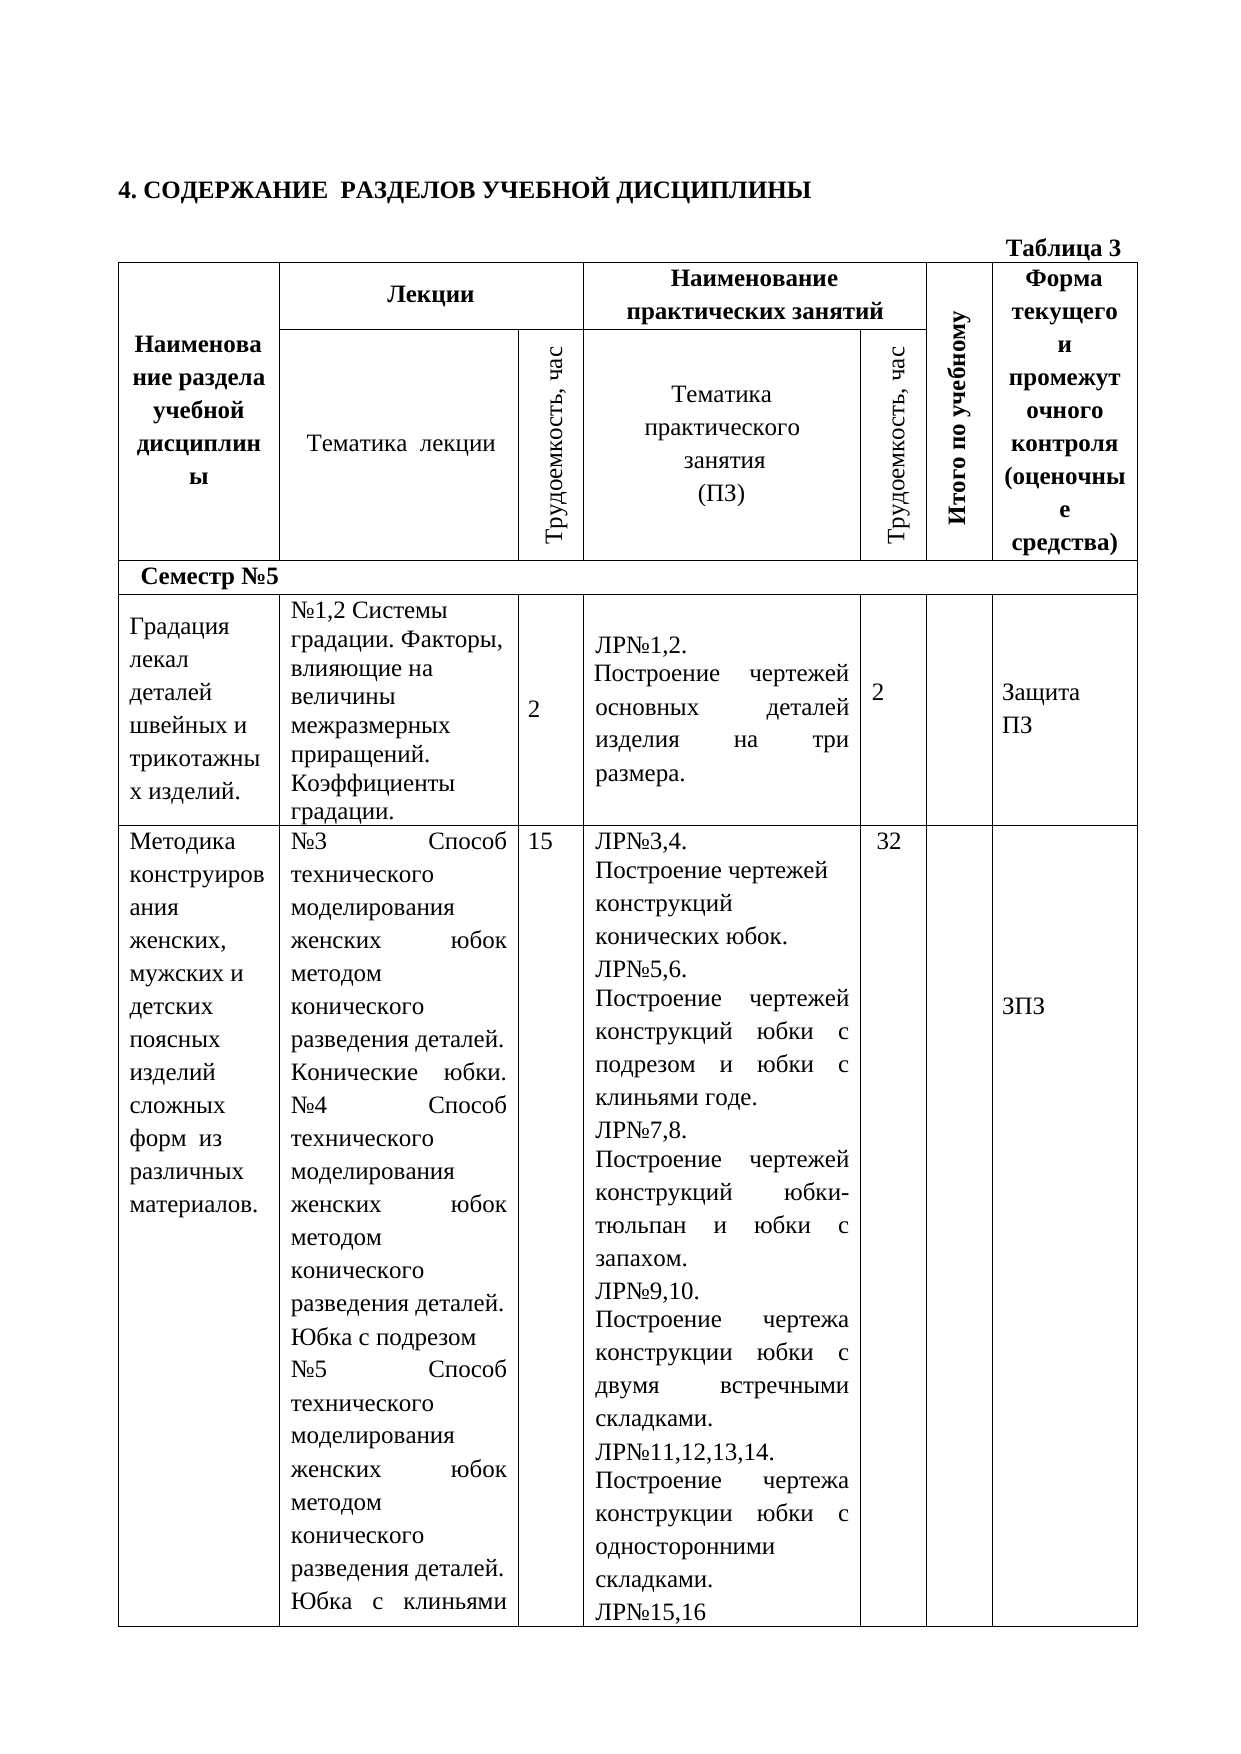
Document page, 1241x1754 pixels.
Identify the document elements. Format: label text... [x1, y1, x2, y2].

table_cell Защита ПЗ [993, 595, 1137, 825]
table_cell Градация лекал деталей швейных и трикотажных изделий. [119, 595, 279, 825]
table_header Наименование раздела учебной дисциплины [119, 263, 279, 560]
text 4. СОДЕРЖАНИЕ РАЗДЕЛОВ УЧЕБНОЙ ДИСЦИПЛИНЫ [118, 176, 1181, 204]
table_cell Тематика практического занятия (ПЗ) [584, 330, 860, 560]
table_cell 32 [861, 826, 926, 1626]
table_cell ЛР№1,2. Построение чертежей основных деталей изделия на три размера. [584, 595, 860, 825]
table_cell ЗПЗ [993, 826, 1137, 1626]
table_cell [927, 595, 992, 825]
text Таблица 3 [118, 233, 1181, 262]
table_cell Трудоемкость, час [861, 330, 926, 560]
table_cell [584, 826, 860, 1626]
table_cell 15 [519, 826, 583, 1626]
table_header Форма текущего и промежуточного контроля (оценочные средства) [993, 263, 1137, 560]
table_header Итого по учебному плану [927, 263, 992, 560]
table_header Наименование практических занятий [584, 263, 926, 329]
table_cell Тематика лекции [280, 330, 518, 560]
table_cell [280, 826, 518, 1626]
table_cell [119, 826, 279, 1626]
table_cell [927, 826, 992, 1626]
table_header Лекции [280, 263, 583, 329]
table_cell №1,2 Системы градации. Факторы, влияющие на величины межразмерных приращений. Коэффициенты градации. [280, 595, 518, 825]
table_cell 2 [519, 595, 583, 825]
table_cell 2 [861, 595, 926, 825]
table_cell Трудоемкость, час [519, 330, 583, 560]
table_cell Семестр №5 [119, 561, 1137, 594]
